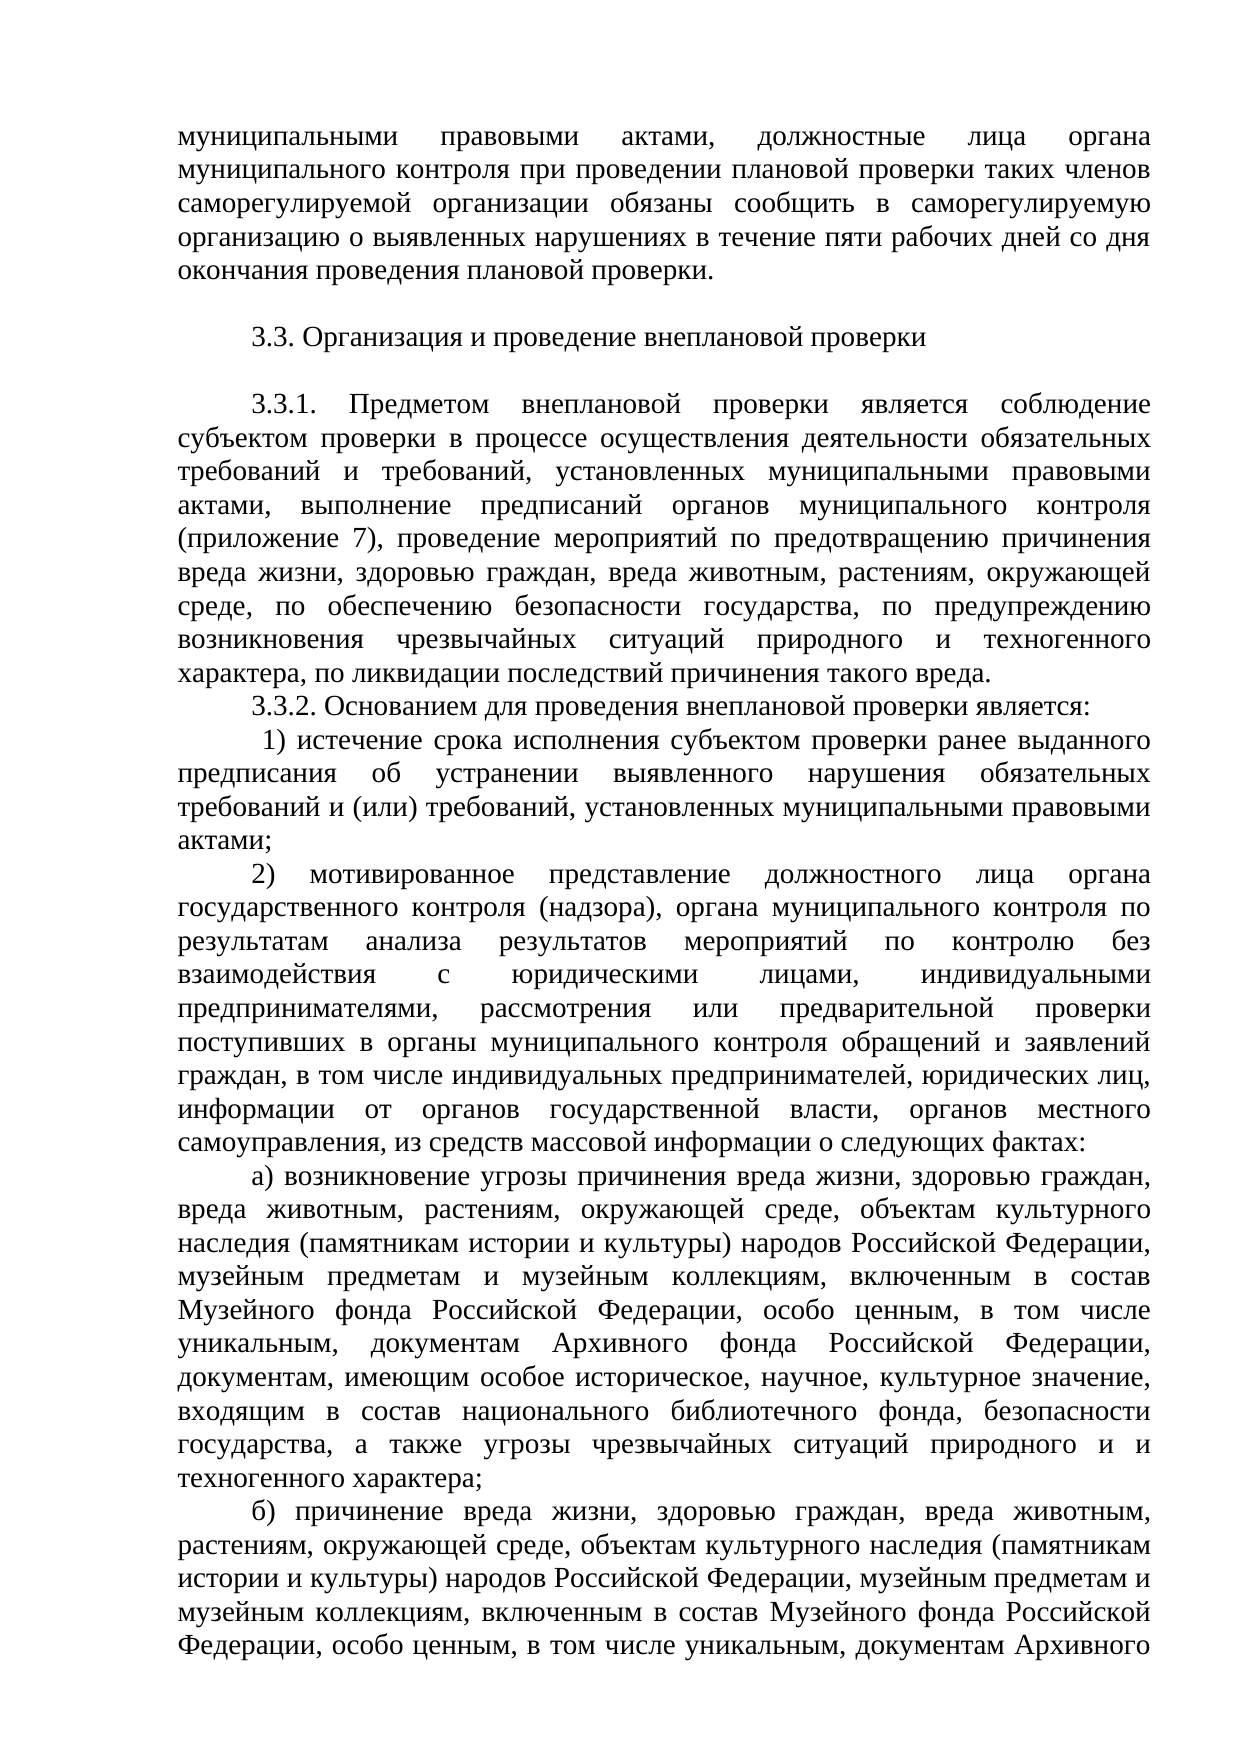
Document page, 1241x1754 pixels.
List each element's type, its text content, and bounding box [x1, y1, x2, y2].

text 3.3. Организация и проведение внеплановой проверки [177, 319, 1152, 353]
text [177, 118, 1152, 286]
text а) возникновение угрозы причинения вреда жизни, здоровью граждан, вреда животным, растениям, окружающей среде, объектам культурного наследия (памятникам истории и культуры) народов Российской Федерации, музейным предметам и музейным коллекциям, включенным в состав Музейного фонда Российской Федерации, особо ценным, в том числе уникальным, документам Архивного фонда Российской Федерации, документам, имеющим особое историческое, научное, культурное значение, входящим в состав национального библиотечного фонда, безопасности государства, а также угрозы чрезвычайных ситуаций природного и и техногенного характера; [177, 1158, 1152, 1493]
text 1) истечение срока исполнения субъектом проверки ранее выданного предписания об устранении выявленного нарушения обязательных требований и (или) требований, установленных муниципальными правовыми актами; [177, 722, 1152, 856]
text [177, 1493, 1152, 1661]
text 2) мотивированное представление должностного лица органа государственного контроля (надзора), органа муниципального контроля по результатам анализа результатов мероприятий по контролю без взаимодействия с юридическими лицами, индивидуальными предпринимателями, рассмотрения или предварительной проверки поступивших в органы муниципального контроля обращений и заявлений граждан, в том числе индивидуальных предпринимателей, юридических лиц, информации от органов государственной власти, органов местного самоуправления, из средств массовой информации о следующих фактах: [177, 856, 1152, 1158]
text 3.3.2. Основанием для проведения внеплановой проверки является: [177, 688, 1152, 722]
text 3.3.1. Предметом внеплановой проверки является соблюдение субъектом проверки в процессе осуществления деятельности обязательных требований и требований, установленных муниципальными правовыми актами, выполнение предписаний органов муниципального контроля (приложение 7), проведение мероприятий по предотвращению причинения вреда жизни, здоровью граждан, вреда животным, растениям, окружающей среде, по обеспечению безопасности государства, по предупреждению возникновения чрезвычайных ситуаций природного и техногенного характера, по ликвидации последствий причинения такого вреда. [177, 386, 1152, 688]
